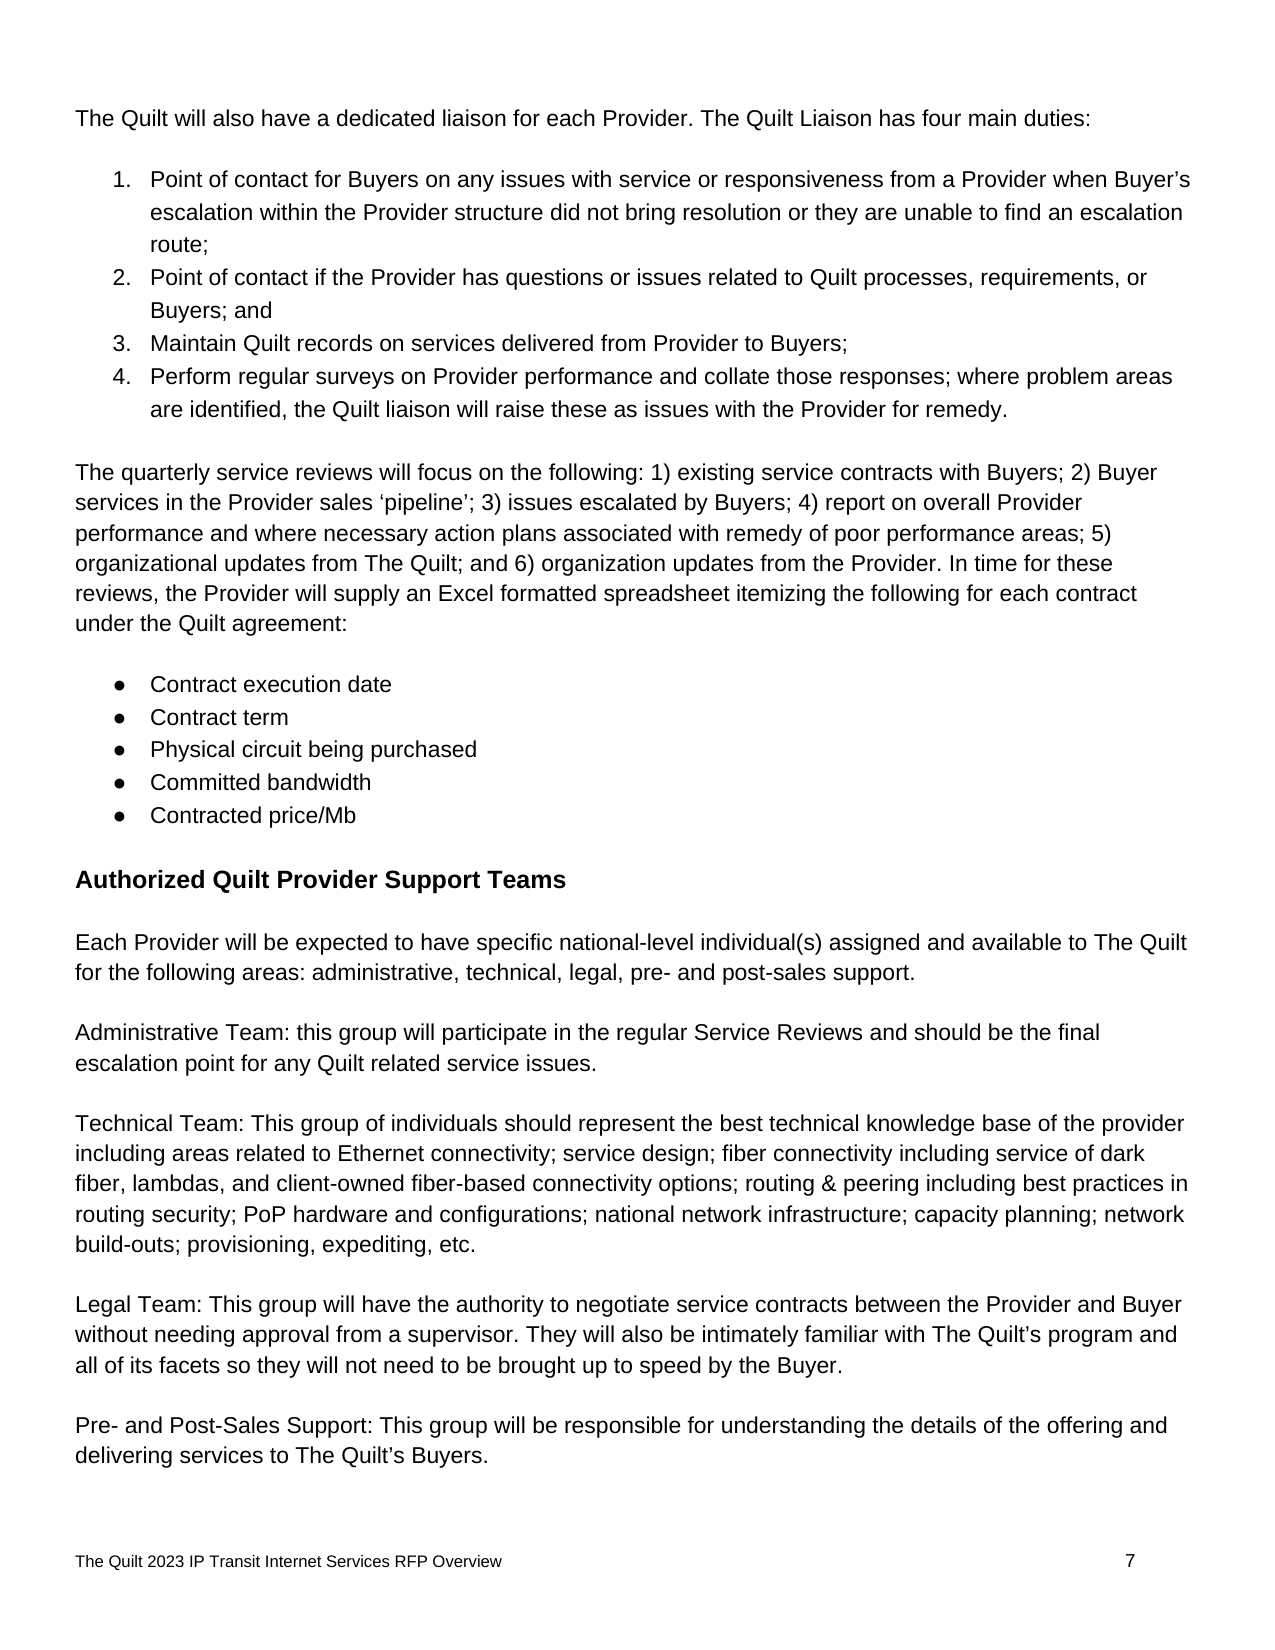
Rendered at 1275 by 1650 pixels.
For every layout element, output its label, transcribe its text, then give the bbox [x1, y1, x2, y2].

list Point of contact for Buyers on any issues with service or responsiveness from a Provider when Buyer’s escalation within the Provider structure did not bring resolution or they are unable to find an escalation route; [112, 166, 1200, 258]
text Pre- and Post-Sales Support: This group will be responsible for understanding the details of the offering and delivering services to The Quilt’s Buyers. [75, 1412, 1200, 1468]
text Authorized Quilt Provider Support Teams [75, 865, 1200, 894]
list Committed bandwidth [112, 769, 1200, 796]
text The Quilt will also have a dedicated liaison for each Provider. The Quilt Liaison has four main duties: [75, 105, 1200, 162]
list Contract term [112, 703, 1200, 730]
list Point of contact if the Provider has questions or issues related to Quilt processes, requirements, or Buyers; and [112, 264, 1200, 324]
list Maintain Quilt records on services delivered from Provider to Buyers; [112, 330, 1200, 357]
text The quarterly service reviews will focus on the following: 1) existing service contracts with Buyers; 2) Buyer services in the Provider sales ‘pipeline’; 3) issues escalated by Buyers; 4) report on overall Provider performance and where necessary action plans associated with remedy of poor performance areas; 5) organizational updates from The Quilt; and 6) organization updates from the Provider. In time for these reviews, the Provider will supply an Excel formatted spreadsheet itemizing the following for each contract under the Quilt agreement: [75, 459, 1200, 637]
list Perform regular surveys on Provider performance and collate those responses; where problem areas are identified, the Quilt liaison will raise these as issues with the Provider for remedy. [112, 363, 1200, 422]
text Technical Team: This group of individuals should represent the best technical knowledge base of the provider including areas related to Ethernet connectivity; service design; fiber connectivity including service of dark fiber, lambdas, and client-owned fiber-based connectivity options; routing & peering including best practices in routing security; PoP hardware and configurations; national network infrastructure; capacity planning; network build-outs; provisioning, expediting, etc. [75, 1110, 1200, 1257]
text Administrative Team: this group will participate in the regular Service Reviews and should be the final escalation point for any Quilt related service issues. [75, 1019, 1200, 1076]
list Contract execution date [112, 671, 1200, 697]
list Physical circuit being purchased [112, 736, 1200, 763]
text Each Provider will be expected to have specific national-level individual(s) assigned and available to The Quilt for the following areas: administrative, technical, legal, pre- and post-sales support. [75, 929, 1200, 985]
list Contracted price/Mb [112, 802, 1200, 829]
text Legal Team: This group will have the authority to negotiate service contracts between the Provider and Buyer without needing approval from a supervisor. They will also be intimately familiar with The Quilt’s program and all of its facets so they will not need to be brought up to speed by the Buyer. [75, 1291, 1200, 1378]
